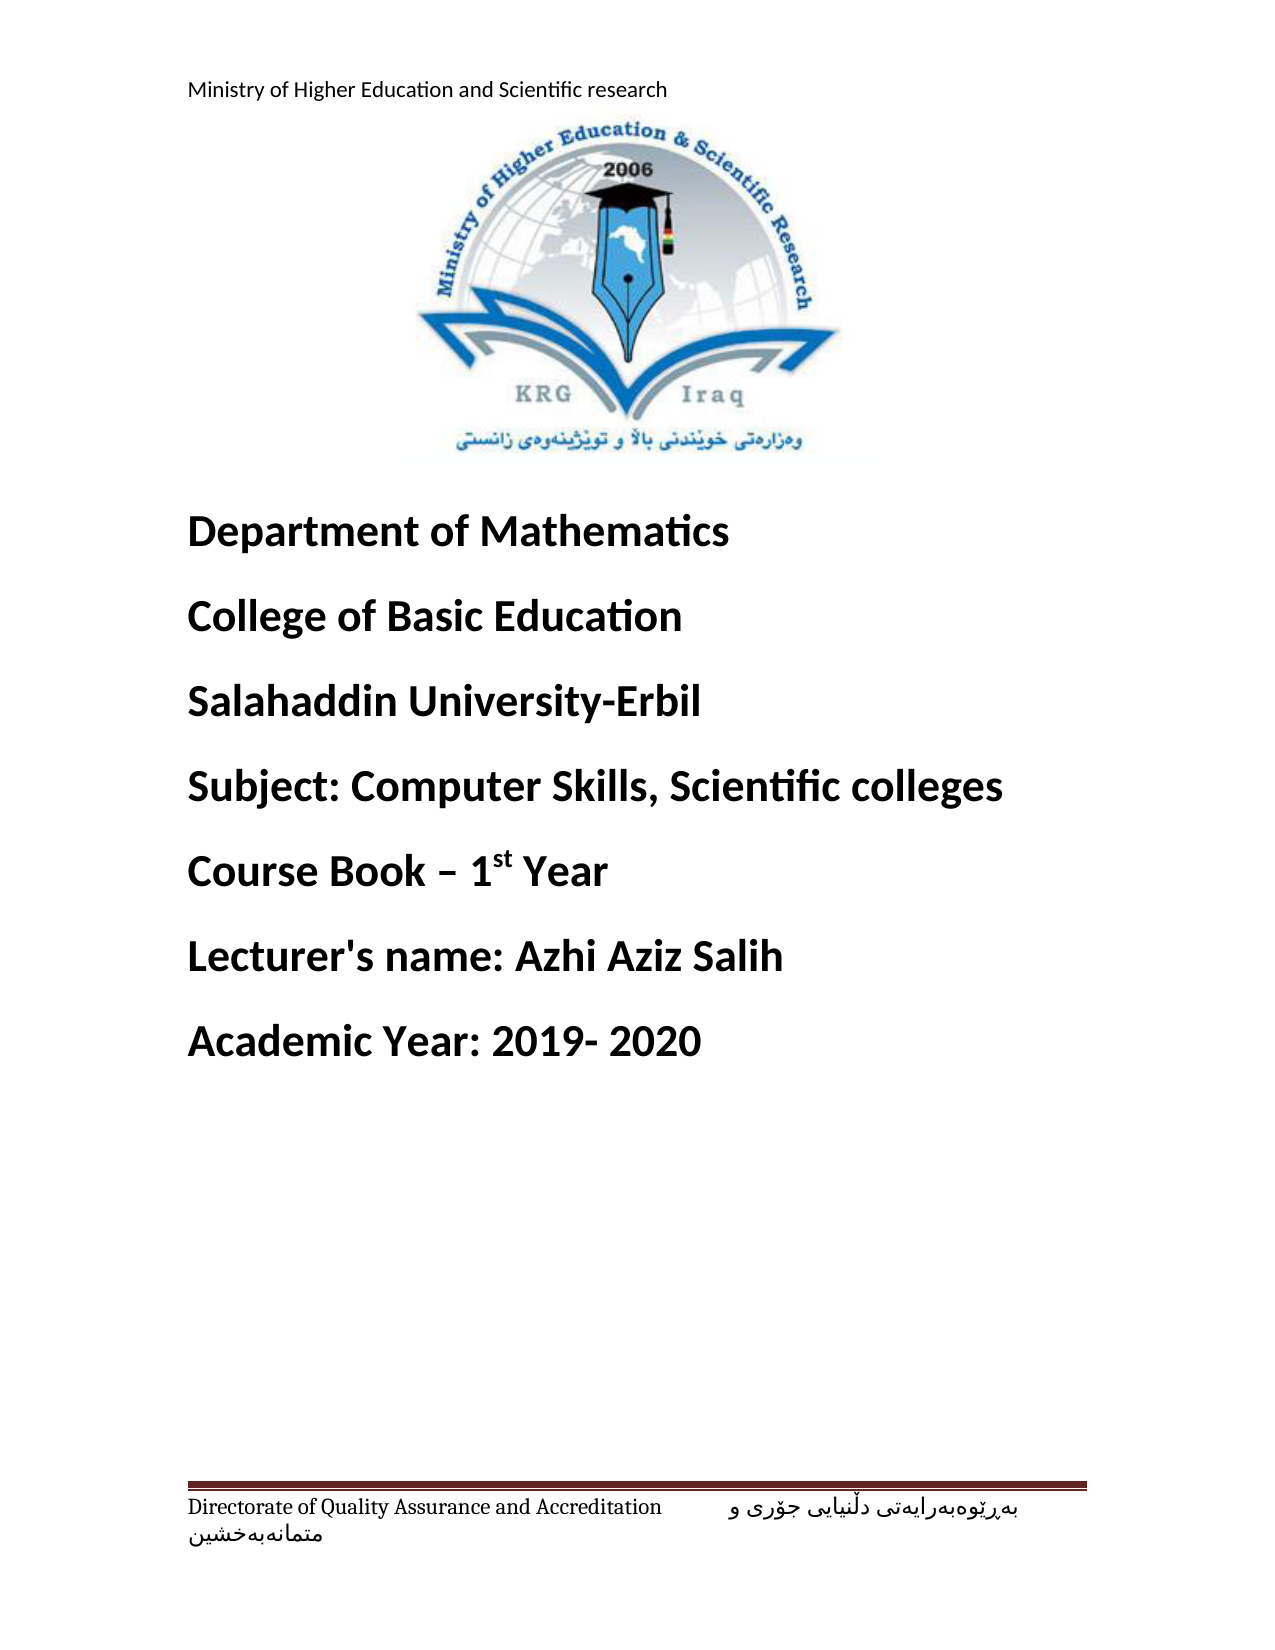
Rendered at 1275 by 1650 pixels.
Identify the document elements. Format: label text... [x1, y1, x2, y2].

text Lecturer's name: Azhi Aziz Salih [187, 927, 1087, 983]
text Salahaddin University-Erbil [187, 672, 1087, 728]
text Department of Mathematics [187, 443, 1087, 557]
text College of Basic Education [187, 587, 1087, 642]
text Subject: Computer Skills, Scientific colleges [187, 757, 1087, 813]
text Course Book – 1st Year [187, 842, 1087, 898]
text Academic Year: 2019- 2020 [187, 1012, 1087, 1068]
